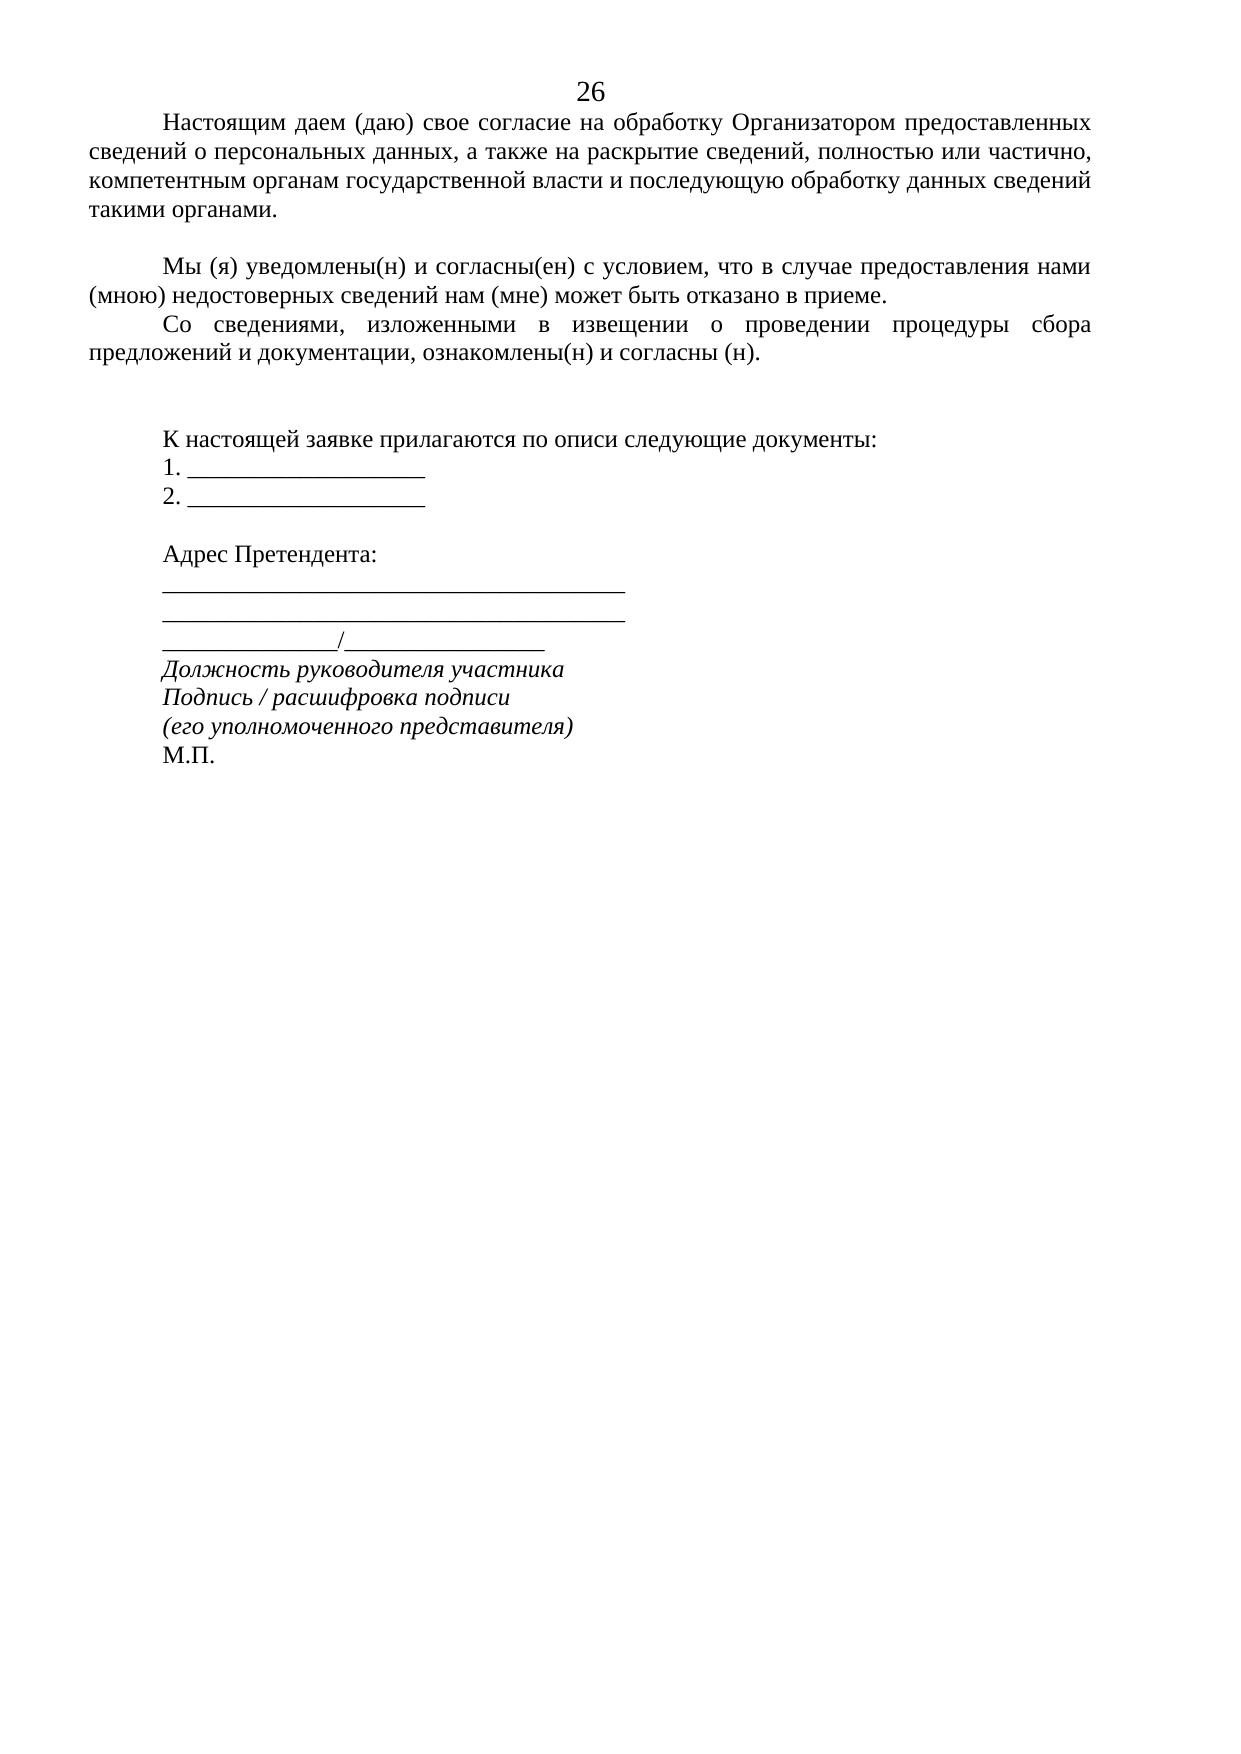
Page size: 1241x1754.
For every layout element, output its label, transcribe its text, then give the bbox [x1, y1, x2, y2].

text (его уполномоченного представителя) [89, 711, 1092, 740]
text 2. ___________________ [89, 481, 1092, 510]
text Мы (я) уведомлены(н) и согласны(ен) с условием, что в случае предоставления нами (мною) недостоверных сведений нам (мне) может быть отказано в приеме. [89, 251, 1092, 309]
text К настоящей заявке прилагаются по описи следующие документы: [89, 424, 1092, 452]
text ______________/________________ [89, 625, 1092, 654]
text Настоящим даем (даю) свое согласие на обработку Организатором предоставленных сведений о персональных данных, а также на раскрытие сведений, полностью или частично, компетентным органам государственной власти и последующую обработку данных сведений такими органами. [89, 107, 1092, 222]
text Подпись / расшифровка подписи [89, 682, 1092, 711]
text _____________________________________ [89, 567, 1092, 596]
text М.П. [89, 740, 1092, 769]
text Адрес Претендента: [89, 539, 1092, 567]
text 1. ___________________ [89, 452, 1092, 481]
text Должность руководителя участника [89, 654, 1092, 682]
text Со сведениями, изложенными в извещении о проведении процедуры сбора предложений и документации, ознакомлены(н) и согласны (н). [89, 309, 1092, 366]
text _____________________________________ [89, 596, 1092, 625]
